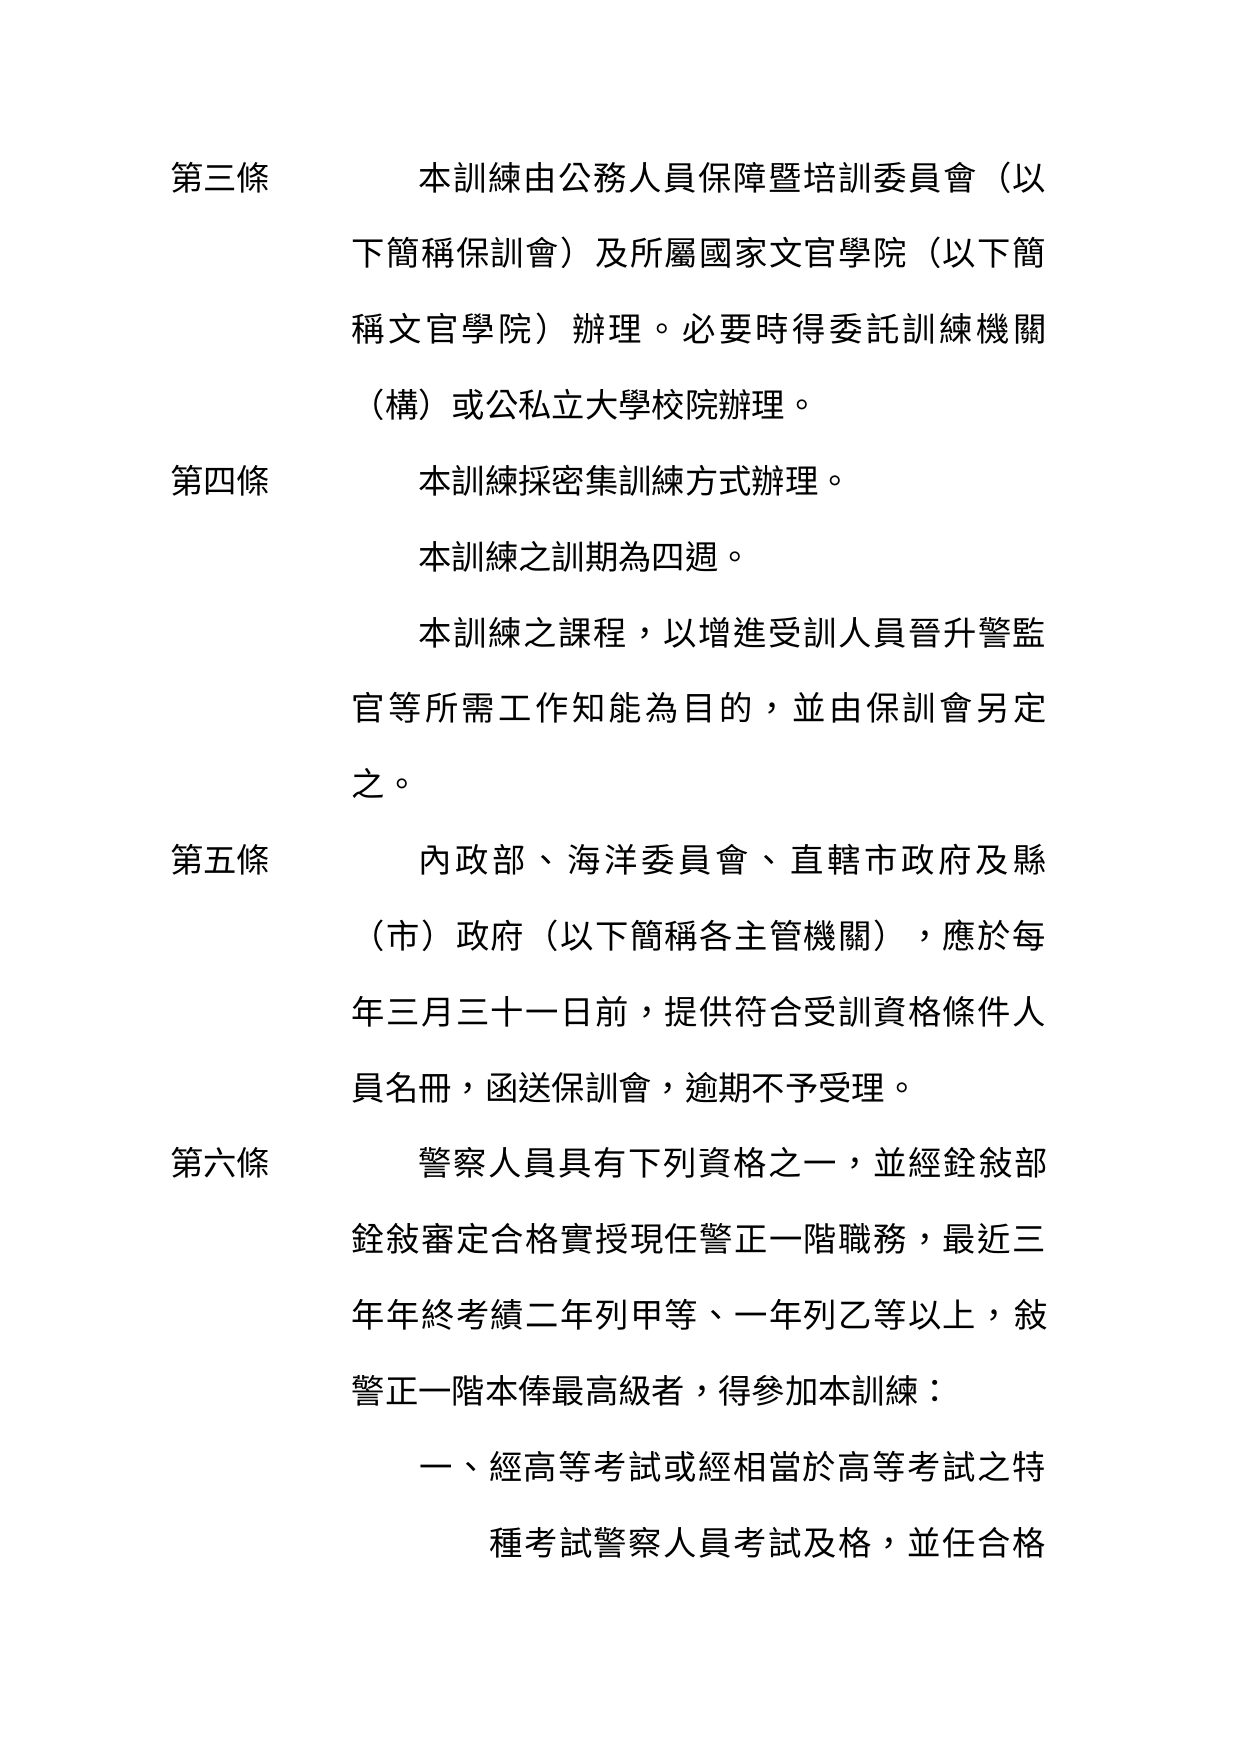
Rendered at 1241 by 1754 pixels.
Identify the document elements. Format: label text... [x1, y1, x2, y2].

table_cell 內政部、海洋委員會、直轄市政府及縣（市）政府（以下簡稱各主管機關），應於每年三月三十一日前，提供符合受訓資格條件人員名冊，函送保訓會，逾期不予受理。 [348, 820, 1051, 1123]
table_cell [348, 1124, 1051, 1578]
table_cell 本訓練採密集訓練方式辦理。 本訓練之訓期為四週。 本訓練之課程，以增進受訓人員晉升警監官等所需工作知能為目的，並由保訓會另定之。 [348, 441, 1051, 820]
table_cell 本訓練由公務人員保障暨培訓委員會（以下簡稱保訓會）及所屬國家文官學院（以下簡稱文官學院）辦理。必要時得委託訓練機關（構）或公私立大學校院辦理。 [348, 138, 1051, 441]
table_cell 第三條 [171, 138, 348, 441]
table_cell 第六條 [171, 1124, 348, 1578]
table_cell 第五條 [171, 820, 348, 1123]
table_cell 第四條 [171, 441, 348, 820]
